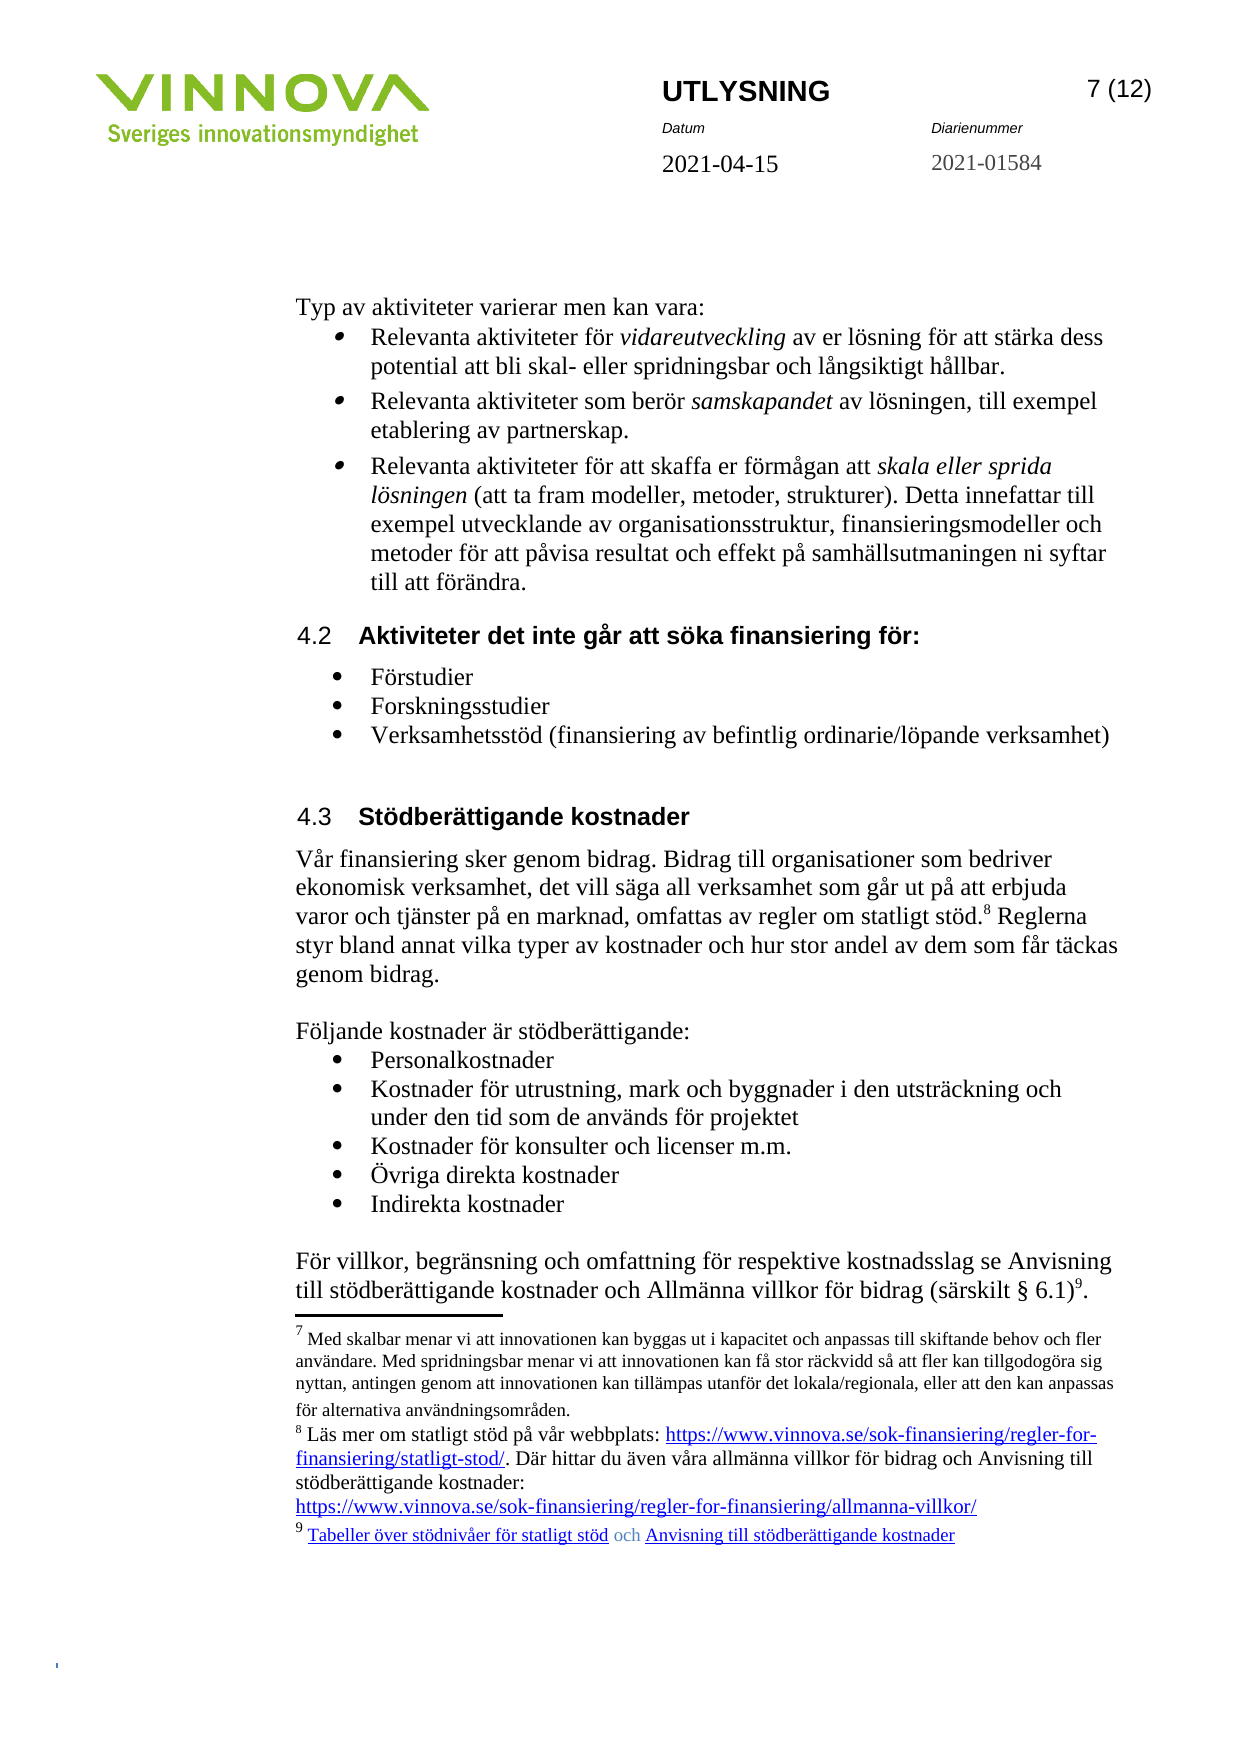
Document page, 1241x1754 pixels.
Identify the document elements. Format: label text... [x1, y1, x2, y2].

list Relevanta aktiviteter för att skaffa er förmågan att skala eller sprida lösningen (att ta fram modeller, metoder, strukturer). Detta innefattar till exempel utvecklande av organisationsstruktur, finansieringsmodeller och metoder för att påvisa resultat och effekt på samhällsutmaningen ni syftar till att förändra. [333, 450, 1122, 596]
list Kostnader för utrustning, mark och byggnader i den utsträckning och under den tid som de används för projektet [333, 1074, 1122, 1131]
text Typ av aktiviteter varierar men kan vara: [295, 292, 1122, 321]
list Kostnader för konsulter och licenser m.m. [333, 1131, 1122, 1160]
list Relevanta aktiviteter som berör samskapandet av lösningen, till exempel etablering av partnerskap. [333, 386, 1122, 444]
text Följande kostnader är stödberättigande: [295, 1016, 1122, 1045]
list Förstudier [333, 662, 1122, 691]
list Övriga direkta kostnader [333, 1160, 1122, 1189]
subtitle Stödberättigande kostnader [297, 802, 1122, 831]
text Vår finansiering sker genom bidrag. Bidrag till organisationer som bedriver ekonomisk verksamhet, det vill säga all verksamhet som går ut på att erbjuda varor och tjänster på en marknad, omfattas av regler om statligt stöd. Reglerna styr bland annat vilka typer av kostnader och hur stor andel av dem som får täckas genom bidrag. [295, 844, 1122, 987]
picture [95, 74, 430, 146]
list Verksamhetsstöd (finansiering av befintlig ordinarie/löpande verksamhet) [333, 720, 1122, 749]
text För villkor, begränsning och omfattning för respektive kostnadsslag se Anvisning till stödberättigande kostnader och Allmänna villkor för bidrag (särskilt § 6.1). [295, 1246, 1122, 1304]
list Forskningsstudier [333, 691, 1122, 720]
list Personalkostnader [333, 1045, 1122, 1074]
list Indirekta kostnader [333, 1189, 1122, 1217]
subtitle Aktiviteter det inte går att söka finansiering för: [297, 621, 1122, 650]
list Relevanta aktiviteter för vidareutveckling av er lösning för att stärka dess potential att bli skal- eller spridningsbar och långsiktigt hållbar. [333, 321, 1122, 379]
